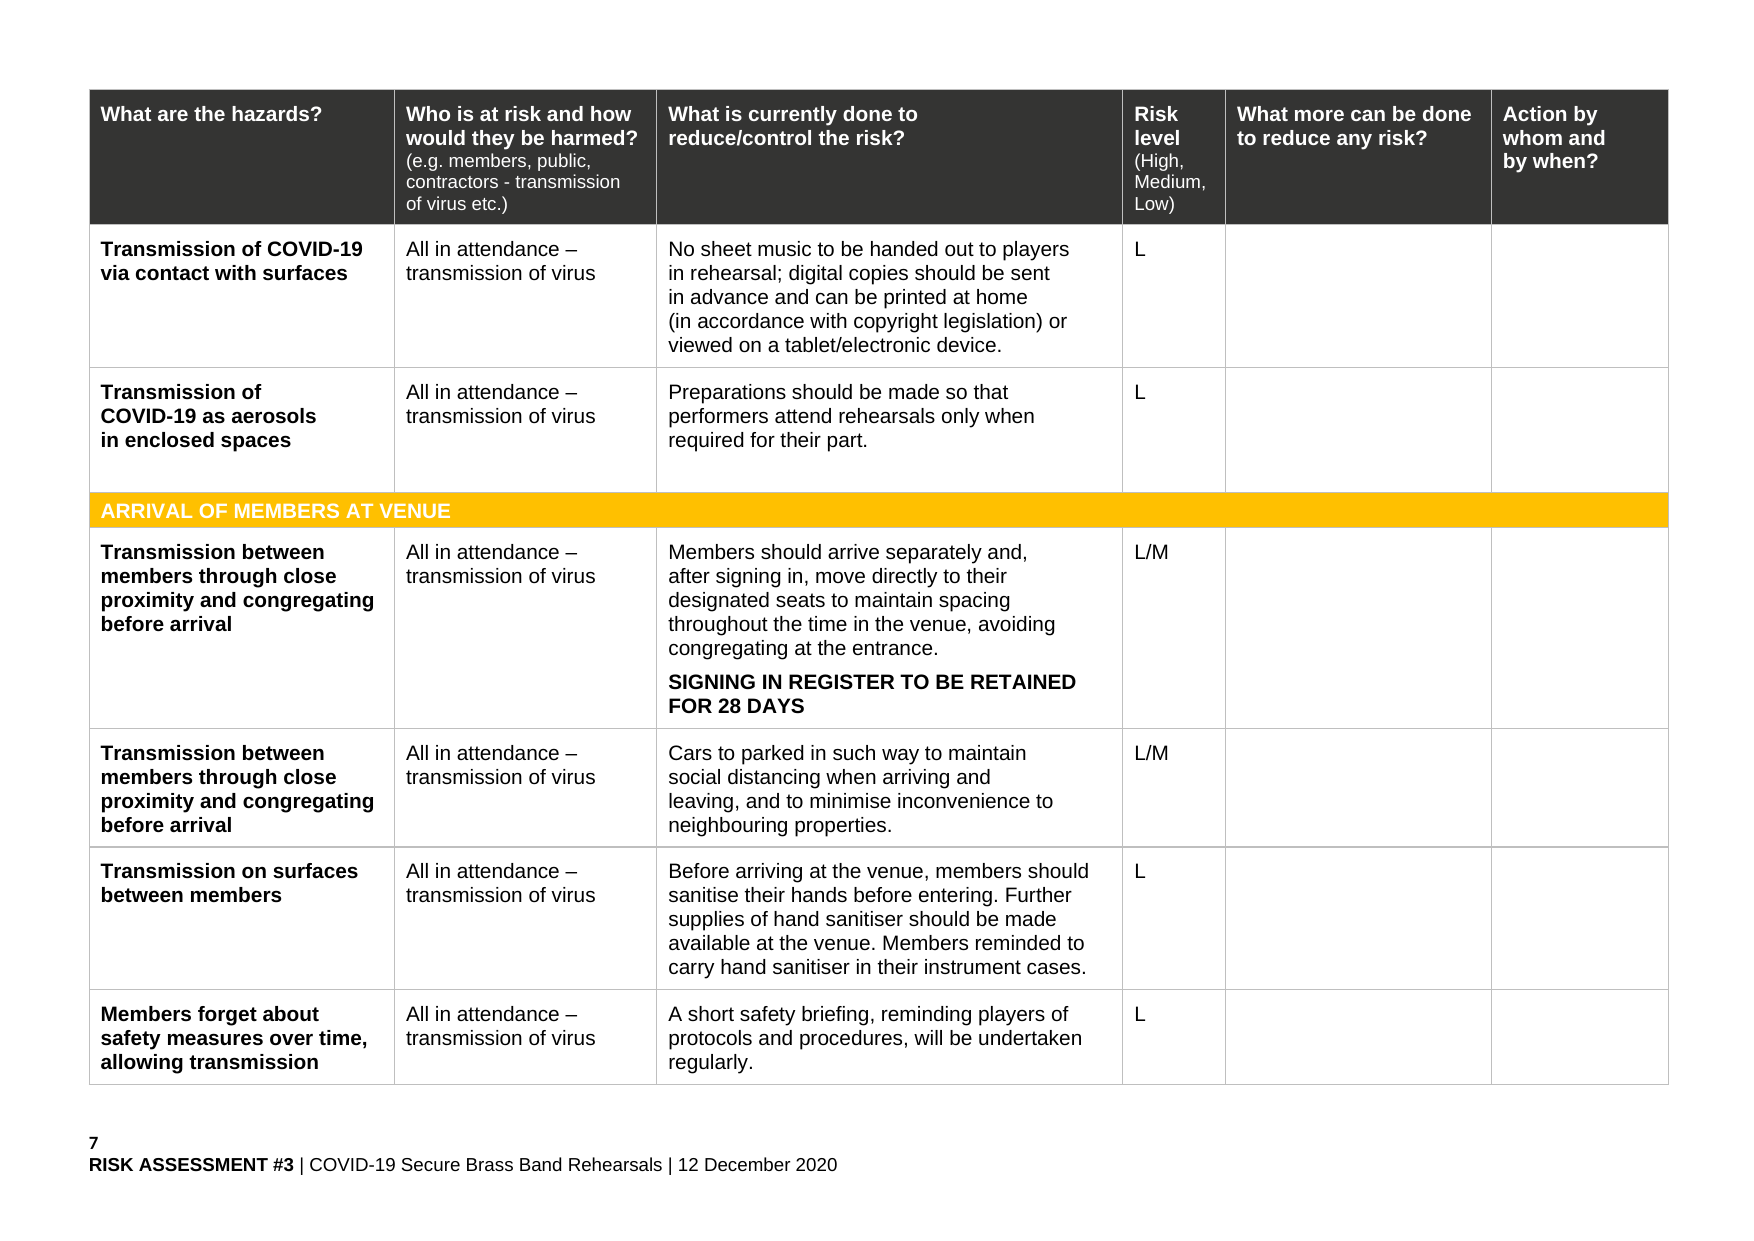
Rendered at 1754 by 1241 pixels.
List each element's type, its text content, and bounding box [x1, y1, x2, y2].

table_cell All in attendance – transmission of virus [395, 848, 656, 989]
table_cell No sheet music to be handed out to players in rehearsal; digital copies should be sent in advance and can be printed at home (in accordance with copyright legislation) or viewed on a tablet/electronic device. [657, 225, 1122, 367]
table_cell Transmission on surfaces between members [90, 848, 394, 989]
table_cell [1492, 729, 1668, 846]
table_cell ARRIVAL OF MEMBERS AT VENUE [90, 493, 1668, 527]
table_cell All in attendance – transmission of virus [395, 368, 656, 492]
table_cell Before arriving at the venue, members should sanitise their hands before entering. Further supplies of hand sanitiser should be made available at the venue. Members reminded to carry hand sanitiser in their instrument cases. [657, 848, 1122, 989]
table_cell [1492, 848, 1668, 989]
table_cell L [1123, 368, 1225, 492]
table_header Action by whom and by when? [1492, 90, 1668, 224]
table_cell All in attendance – transmission of virus [395, 729, 656, 846]
table_cell [1492, 225, 1668, 367]
table_cell [1226, 225, 1491, 367]
table_cell [1492, 528, 1668, 728]
table_cell [1492, 368, 1668, 492]
table_cell [1226, 990, 1491, 1084]
table_cell L/M [1123, 528, 1225, 728]
table_cell All in attendance – transmission of virus [395, 990, 656, 1084]
table_header What more can be done to reduce any risk? [1226, 90, 1491, 224]
table_cell [1226, 528, 1491, 728]
table_cell Transmission of COVID-19 as aerosols in enclosed spaces [90, 368, 394, 492]
table_cell A short safety briefing, reminding players of protocols and procedures, will be undertaken regularly. [657, 990, 1122, 1084]
table_cell [1226, 368, 1491, 492]
table_cell All in attendance – transmission of virus [395, 225, 656, 367]
table_cell Members should arrive separately and, after signing in, move directly to their designated seats to maintain spacing throughout the time in the venue, avoiding congregating at the entrance. SIGNING IN REGISTER TO BE RETAINED FOR 28 DAYS [657, 528, 1122, 728]
table_cell [1226, 848, 1491, 989]
table_cell L [1123, 990, 1225, 1084]
table_cell L [1123, 225, 1225, 367]
table_cell L/M [1123, 729, 1225, 846]
table_cell Cars to parked in such way to maintain social distancing when arriving and leaving, and to minimise inconvenience to neighbouring properties. [657, 729, 1122, 846]
table_cell [1492, 990, 1668, 1084]
table_header What are the hazards? [90, 90, 394, 224]
table_header Who is at risk and how would they be harmed? (e.g. members, public, contractors - transmission of virus etc.) [395, 90, 656, 224]
table_cell Transmission between members through close proximity and congregating before arrival [90, 729, 394, 846]
table_cell All in attendance – transmission of virus [395, 528, 656, 728]
table_header What is currently done to reduce/control the risk? [657, 90, 1122, 224]
table_cell L [1123, 848, 1225, 989]
table_cell Preparations should be made so that performers attend rehearsals only when required for their part. [657, 368, 1122, 492]
table_cell [1226, 729, 1491, 846]
table_cell Transmission of COVID-19 via contact with surfaces [90, 225, 394, 367]
table_cell Transmission between members through close proximity and congregating before arrival [90, 528, 394, 728]
table_cell Members forget about safety measures over time, allowing transmission [90, 990, 394, 1084]
table_header Risk level (High, Medium, Low) [1123, 90, 1225, 224]
